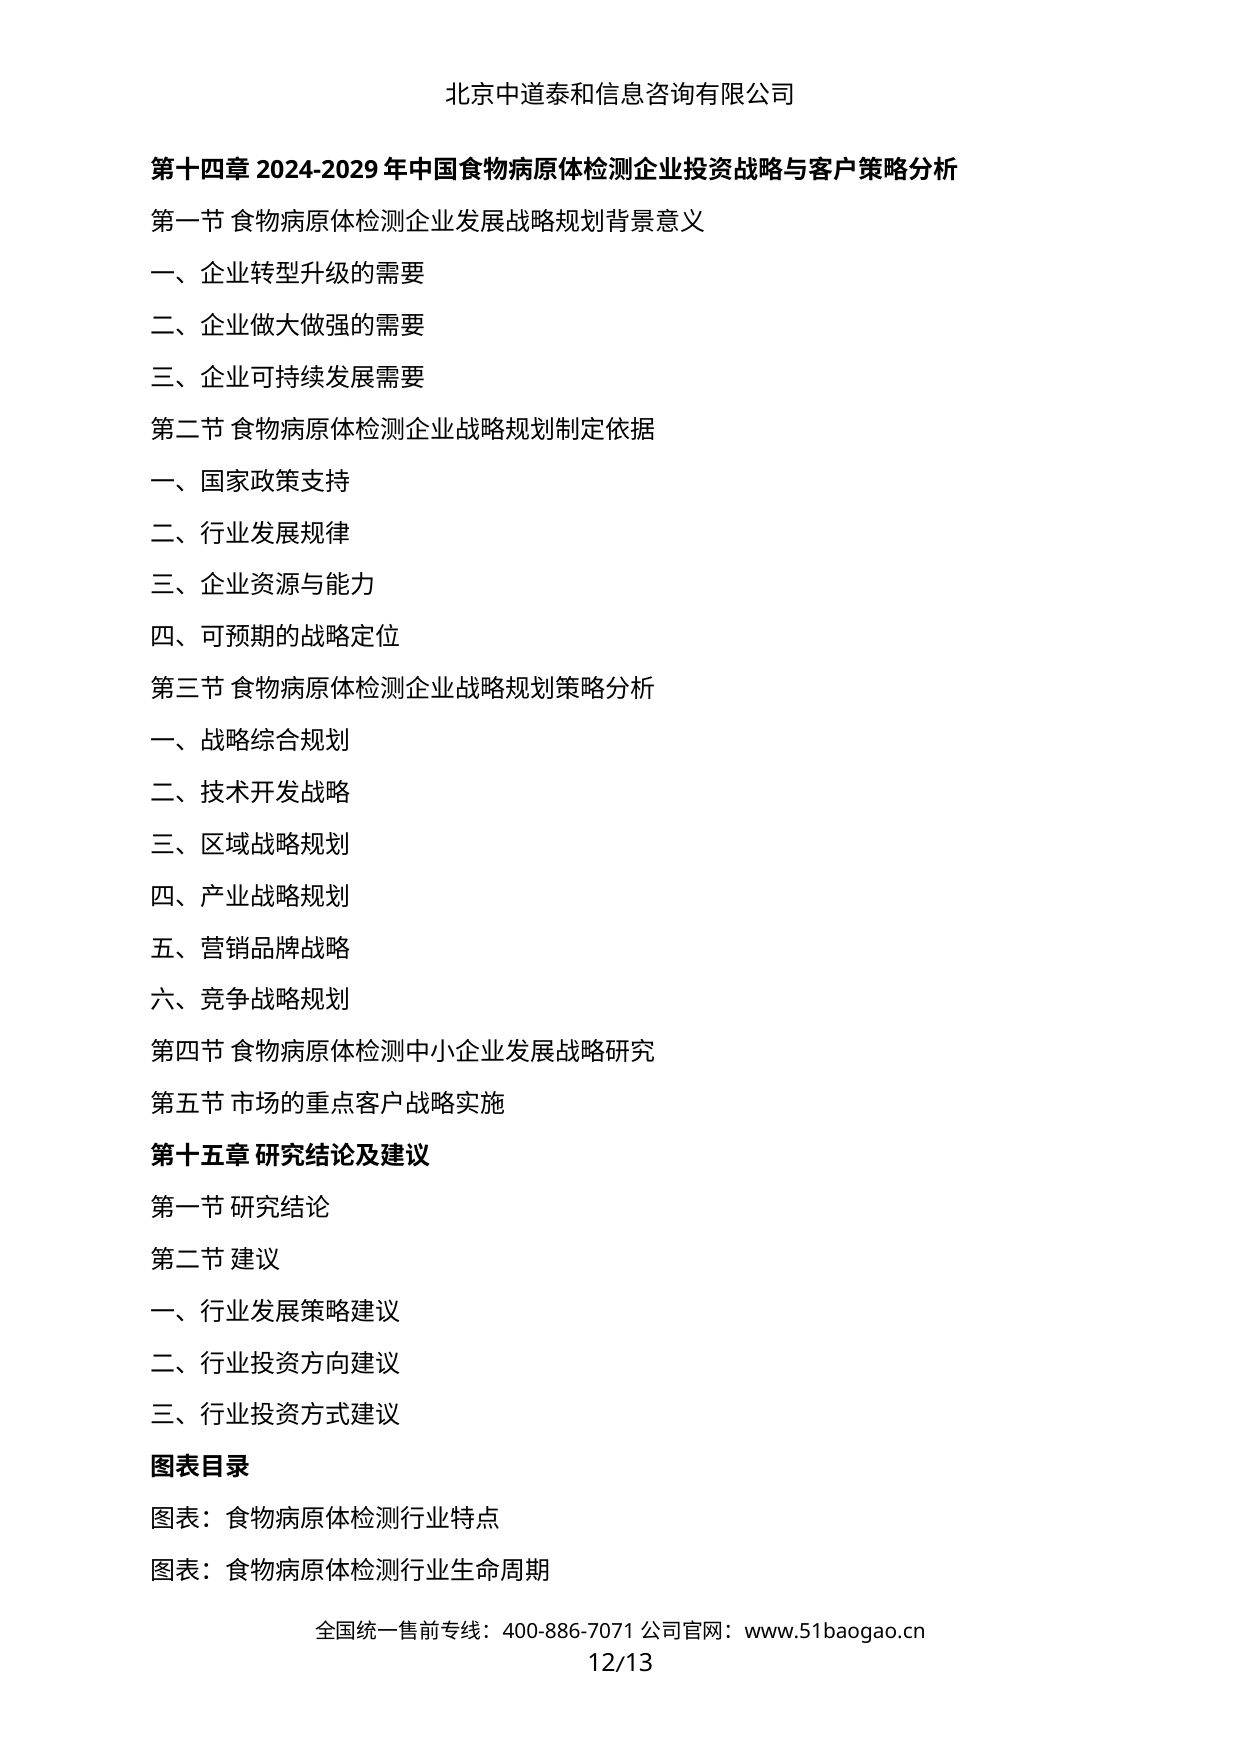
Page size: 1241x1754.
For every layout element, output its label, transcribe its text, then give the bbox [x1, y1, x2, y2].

text 一、战略综合规划 [150, 721, 1090, 757]
text 三、区域战略规划 [150, 824, 1090, 861]
text 第二节 食物病原体检测企业战略规划制定依据 [150, 409, 1090, 446]
text 五、营销品牌战略 [150, 928, 1090, 964]
text 图表：食物病原体检测行业特点 [150, 1499, 1090, 1535]
text 三、企业可持续发展需要 [150, 357, 1090, 394]
text 三、企业资源与能力 [150, 565, 1090, 601]
text 二、行业投资方向建议 [150, 1343, 1090, 1379]
text 六、竞争战略规划 [150, 980, 1090, 1016]
text 第三节 食物病原体检测企业战略规划策略分析 [150, 669, 1090, 705]
text 二、企业做大做强的需要 [150, 306, 1090, 342]
text 第十五章 研究结论及建议 [150, 1136, 1090, 1172]
text 一、行业发展策略建议 [150, 1291, 1090, 1327]
text 第一节 研究结论 [150, 1187, 1090, 1224]
text 二、技术开发战略 [150, 772, 1090, 809]
text 一、企业转型升级的需要 [150, 254, 1090, 290]
text 第五节 市场的重点客户战略实施 [150, 1084, 1090, 1120]
text 四、可预期的战略定位 [150, 617, 1090, 653]
text 第四节 食物病原体检测中小企业发展战略研究 [150, 1032, 1090, 1068]
text 二、行业发展规律 [150, 513, 1090, 549]
text 一、国家政策支持 [150, 461, 1090, 497]
text 第一节 食物病原体检测企业发展战略规划背景意义 [150, 202, 1090, 238]
text 图表目录 [150, 1447, 1090, 1483]
text 图表：食物病原体检测行业生命周期 [150, 1551, 1090, 1587]
text 三、行业投资方式建议 [150, 1395, 1090, 1431]
text 第二节 建议 [150, 1239, 1090, 1276]
text 第十四章 2024-2029年中国食物病原体检测企业投资战略与客户策略分析 [150, 150, 1090, 186]
text 四、产业战略规划 [150, 876, 1090, 912]
